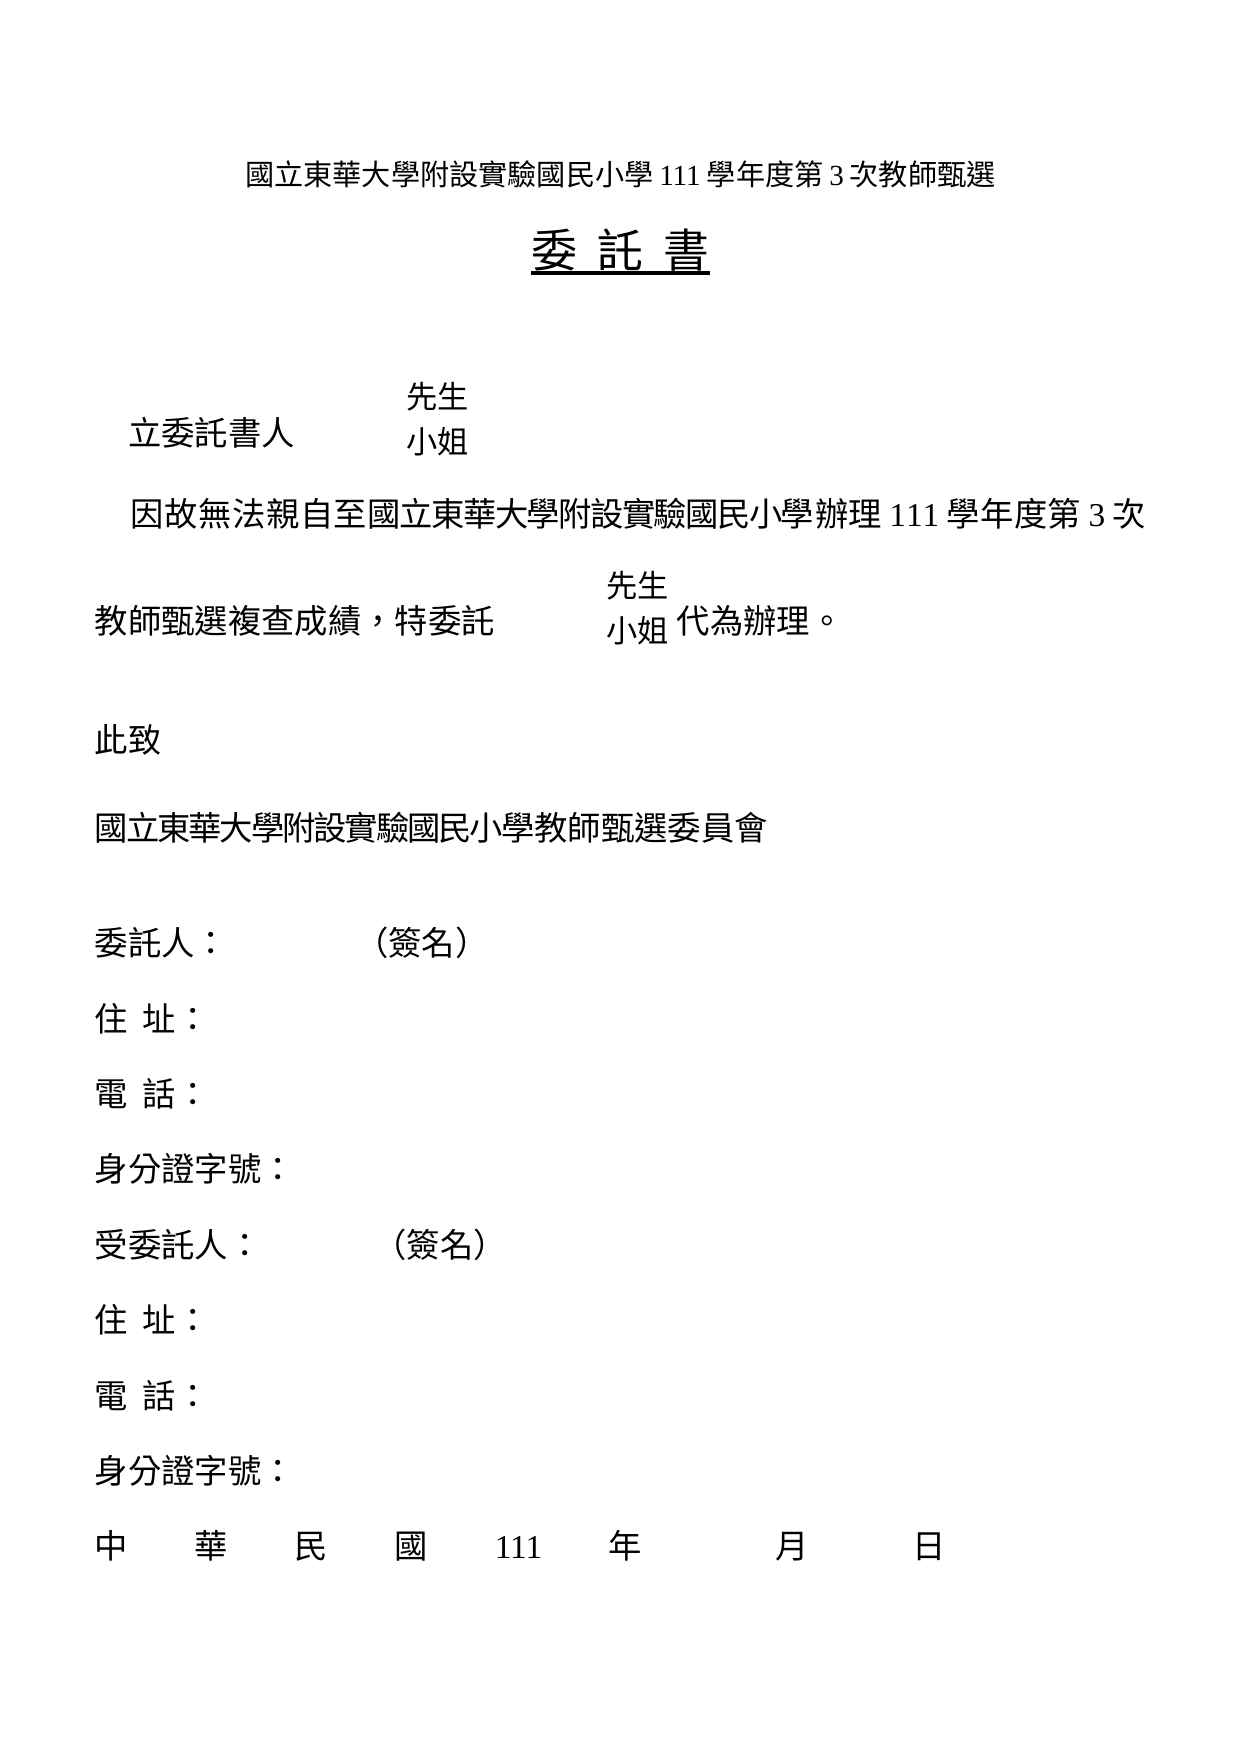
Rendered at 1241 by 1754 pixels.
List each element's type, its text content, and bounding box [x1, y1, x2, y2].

text 電 話： [94, 1356, 1146, 1431]
text 身分證字號： [94, 1130, 1146, 1205]
text 住 址： [94, 979, 1146, 1054]
text 因故無法親自至國立東華大學附設實驗國民小學辦理111學年度第3次教師甄選複查成績，特委託 先生小姐 代為辦理。 [94, 474, 1146, 663]
text 受委託人： （簽名） [94, 1205, 1146, 1281]
text 立委託書人 先生小姐 [94, 361, 1146, 474]
text 國立東華大學附設實驗國民小學111學年度第3次教師甄選 [94, 135, 1146, 210]
text 身分證字號： [94, 1431, 1146, 1507]
text 國立東華大學附設實驗國民小學教師甄選委員會 [94, 813, 1146, 847]
text 委 託 書 [94, 210, 1146, 286]
text 中 華 民 國 111 年 月 日 [94, 1507, 1146, 1582]
text 此致 [94, 700, 1146, 776]
text 電 話： [94, 1054, 1146, 1130]
text 住 址： [94, 1281, 1146, 1356]
text 委託人： （簽名） [94, 903, 1146, 979]
